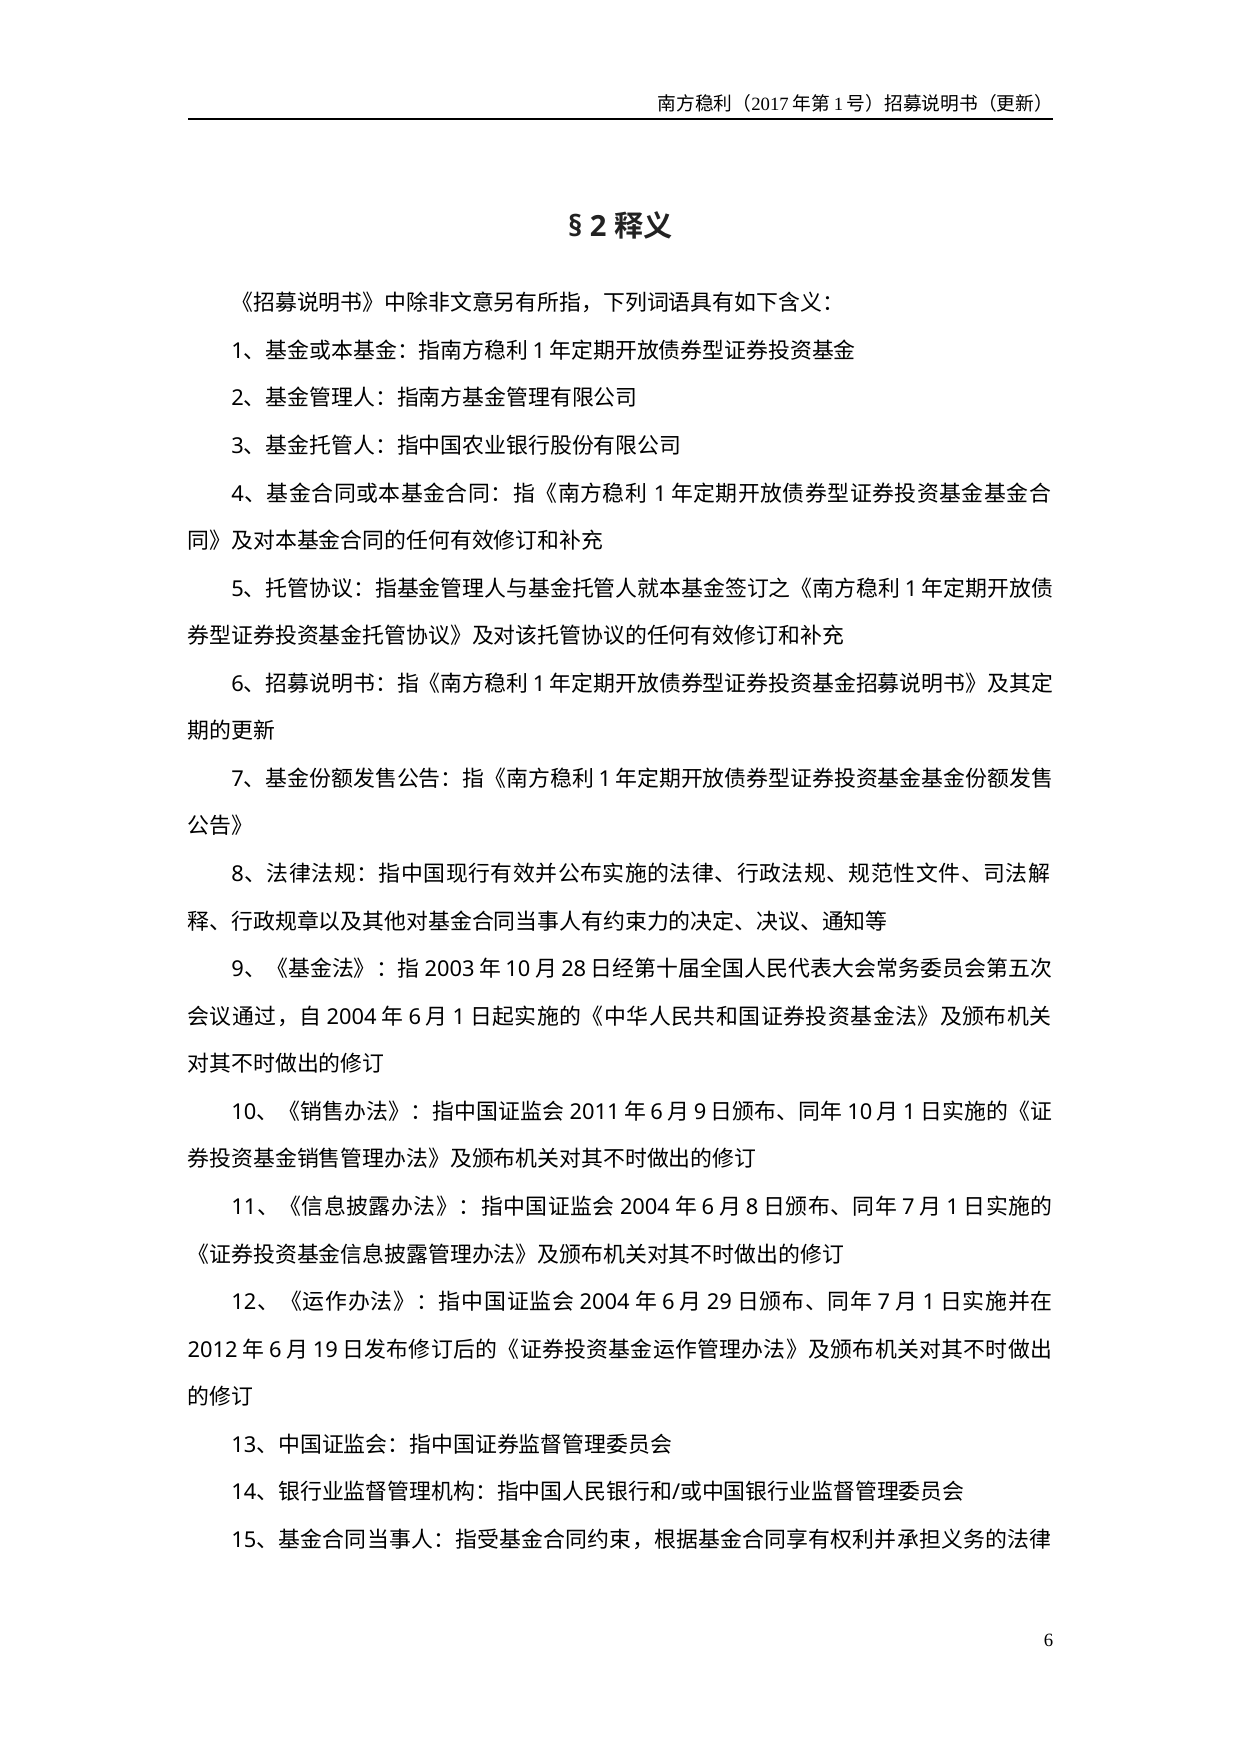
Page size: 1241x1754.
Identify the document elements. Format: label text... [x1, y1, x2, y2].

text 9、《基金法》：指2003年10月28日经第十届全国人民代表大会常务委员会第五次会议通过，自2004年6月1日起实施的《中华人民共和国证券投资基金法》及颁布机关对其不时做出的修订 [187, 951, 1053, 1078]
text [187, 1522, 1053, 1554]
text 5、托管协议：指基金管理人与基金托管人就本基金签订之《南方稳利1年定期开放债券型证券投资基金托管协议》及对该托管协议的任何有效修订和补充 [187, 571, 1053, 650]
text 8、法律法规：指中国现行有效并公布实施的法律、行政法规、规范性文件、司法解释、行政规章以及其他对基金合同当事人有约束力的决定、决议、通知等 [187, 856, 1053, 935]
text 3、基金托管人：指中国农业银行股份有限公司 [187, 428, 1053, 460]
text 4、基金合同或本基金合同：指《南方稳利1年定期开放债券型证券投资基金基金合同》及对本基金合同的任何有效修订和补充 [187, 476, 1053, 555]
text 《招募说明书》中除非文意另有所指，下列词语具有如下含义： [187, 285, 1053, 317]
text 10、《销售办法》：指中国证监会2011年6月9日颁布、同年10月1日实施的《证券投资基金销售管理办法》及颁布机关对其不时做出的修订 [187, 1094, 1053, 1173]
text 1、基金或本基金：指南方稳利1年定期开放债券型证券投资基金 [187, 333, 1053, 364]
text § 2 释义 [187, 191, 1053, 256]
text 11、《信息披露办法》：指中国证监会2004年6月8日颁布、同年7月1日实施的《证券投资基金信息披露管理办法》及颁布机关对其不时做出的修订 [187, 1189, 1053, 1268]
text 2、基金管理人：指南方基金管理有限公司 [187, 380, 1053, 412]
text 7、基金份额发售公告：指《南方稳利1年定期开放债券型证券投资基金基金份额发售公告》 [187, 761, 1053, 840]
text 13、中国证监会：指中国证券监督管理委员会 [187, 1427, 1053, 1458]
text 14、银行业监督管理机构：指中国人民银行和/或中国银行业监督管理委员会 [187, 1474, 1053, 1506]
text 6、招募说明书：指《南方稳利1年定期开放债券型证券投资基金招募说明书》及其定期的更新 [187, 666, 1053, 745]
text 12、《运作办法》：指中国证监会2004年6月29日颁布、同年7月1日实施并在2012年6月19日发布修订后的《证券投资基金运作管理办法》及颁布机关对其不时做出的修订 [187, 1284, 1053, 1411]
